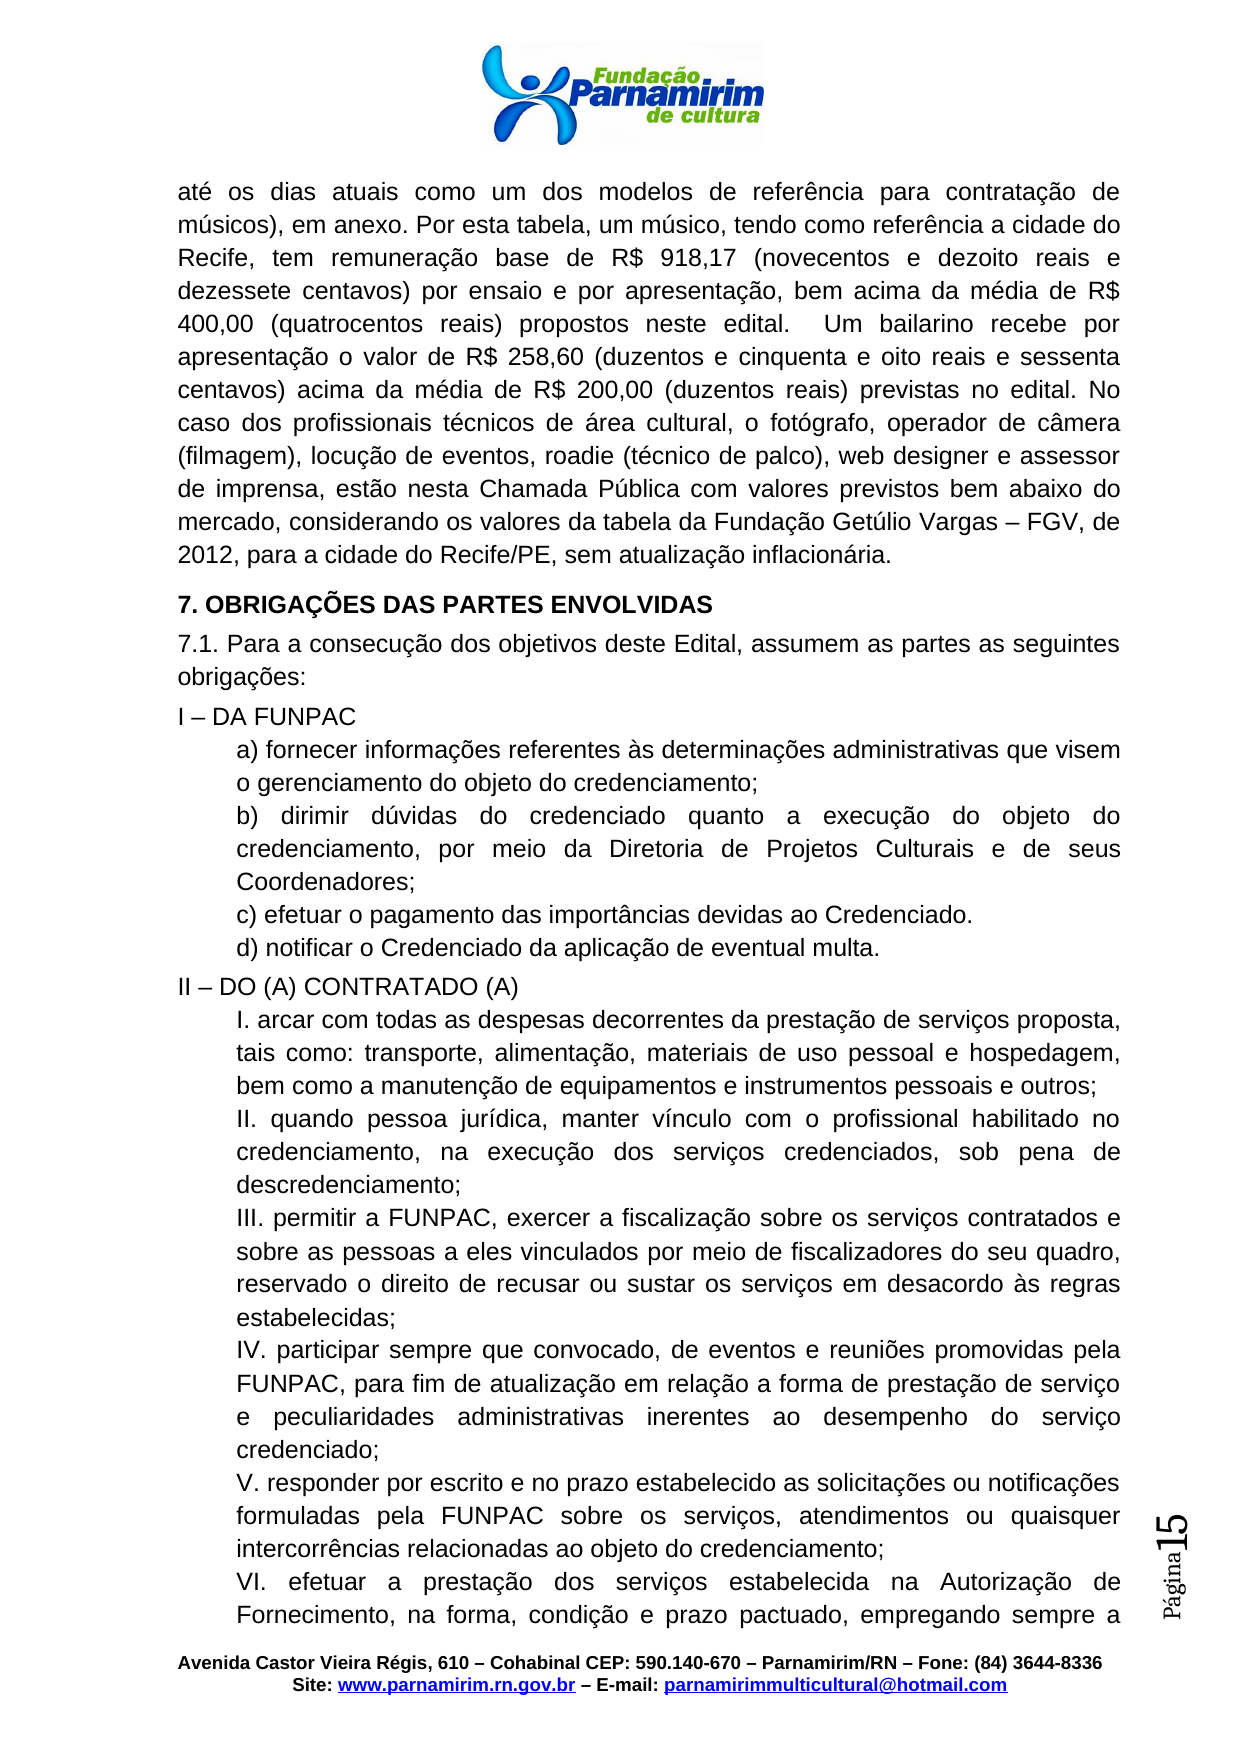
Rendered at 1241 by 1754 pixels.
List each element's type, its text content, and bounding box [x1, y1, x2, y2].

text II. quando pessoa jurídica, manter vínculo com o profissional habilitado no credenciamento, na execução dos serviços credenciados, sob pena de descredenciamento; [236, 1104, 1122, 1199]
text a) fornecer informações referentes às determinações administrativas que visem o gerenciamento do objeto do credenciamento; [236, 735, 1122, 796]
picture [482, 42, 764, 145]
text c) efetuar o pagamento das importâncias devidas ao Credenciado. [236, 900, 1122, 928]
text I – DA FUNPAC [177, 702, 1122, 730]
text b) dirimir dúvidas do credenciado quanto a execução do objeto do credenciamento, por meio da Diretoria de Projetos Culturais e de seus Coordenadores; [236, 801, 1122, 896]
text III. permitir a FUNPAC, exercer a fiscalização sobre os serviços contratados e sobre as pessoas a eles vinculados por meio de fiscalizadores do seu quadro, reservado o direito de recusar ou sustar os serviços em desacordo às regras estabelecidas; [236, 1203, 1122, 1331]
text d) notificar o Credenciado da aplicação de eventual multa. [236, 933, 1122, 962]
text II – DO (A) CONTRATADO (A) [177, 972, 1122, 1001]
list 7. OBRIGAÇÕES DAS PARTES ENVOLVIDAS [177, 590, 1122, 618]
text I. arcar com todas as despesas decorrentes da prestação de serviços proposta, tais como: transporte, alimentação, materiais de uso pessoal e hospedagem, bem como a manutenção de equipamentos e instrumentos pessoais e outros; [236, 1005, 1122, 1100]
text 7.1. Para a consecução dos objetivos deste Edital, assumem as partes as seguintes obrigações: [177, 629, 1122, 691]
text IV. participar sempre que convocado, de eventos e reuniões promovidas pela FUNPAC, para fim de atualização em relação a forma de prestação de serviço e peculiaridades administrativas inerentes ao desempenho do serviço credenciado; [236, 1336, 1122, 1463]
text V. responder por escrito e no prazo estabelecido as solicitações ou notificações formuladas pela FUNPAC sobre os serviços, atendimentos ou quaisquer intercorrências relacionadas ao objeto do credenciamento; [236, 1468, 1122, 1562]
